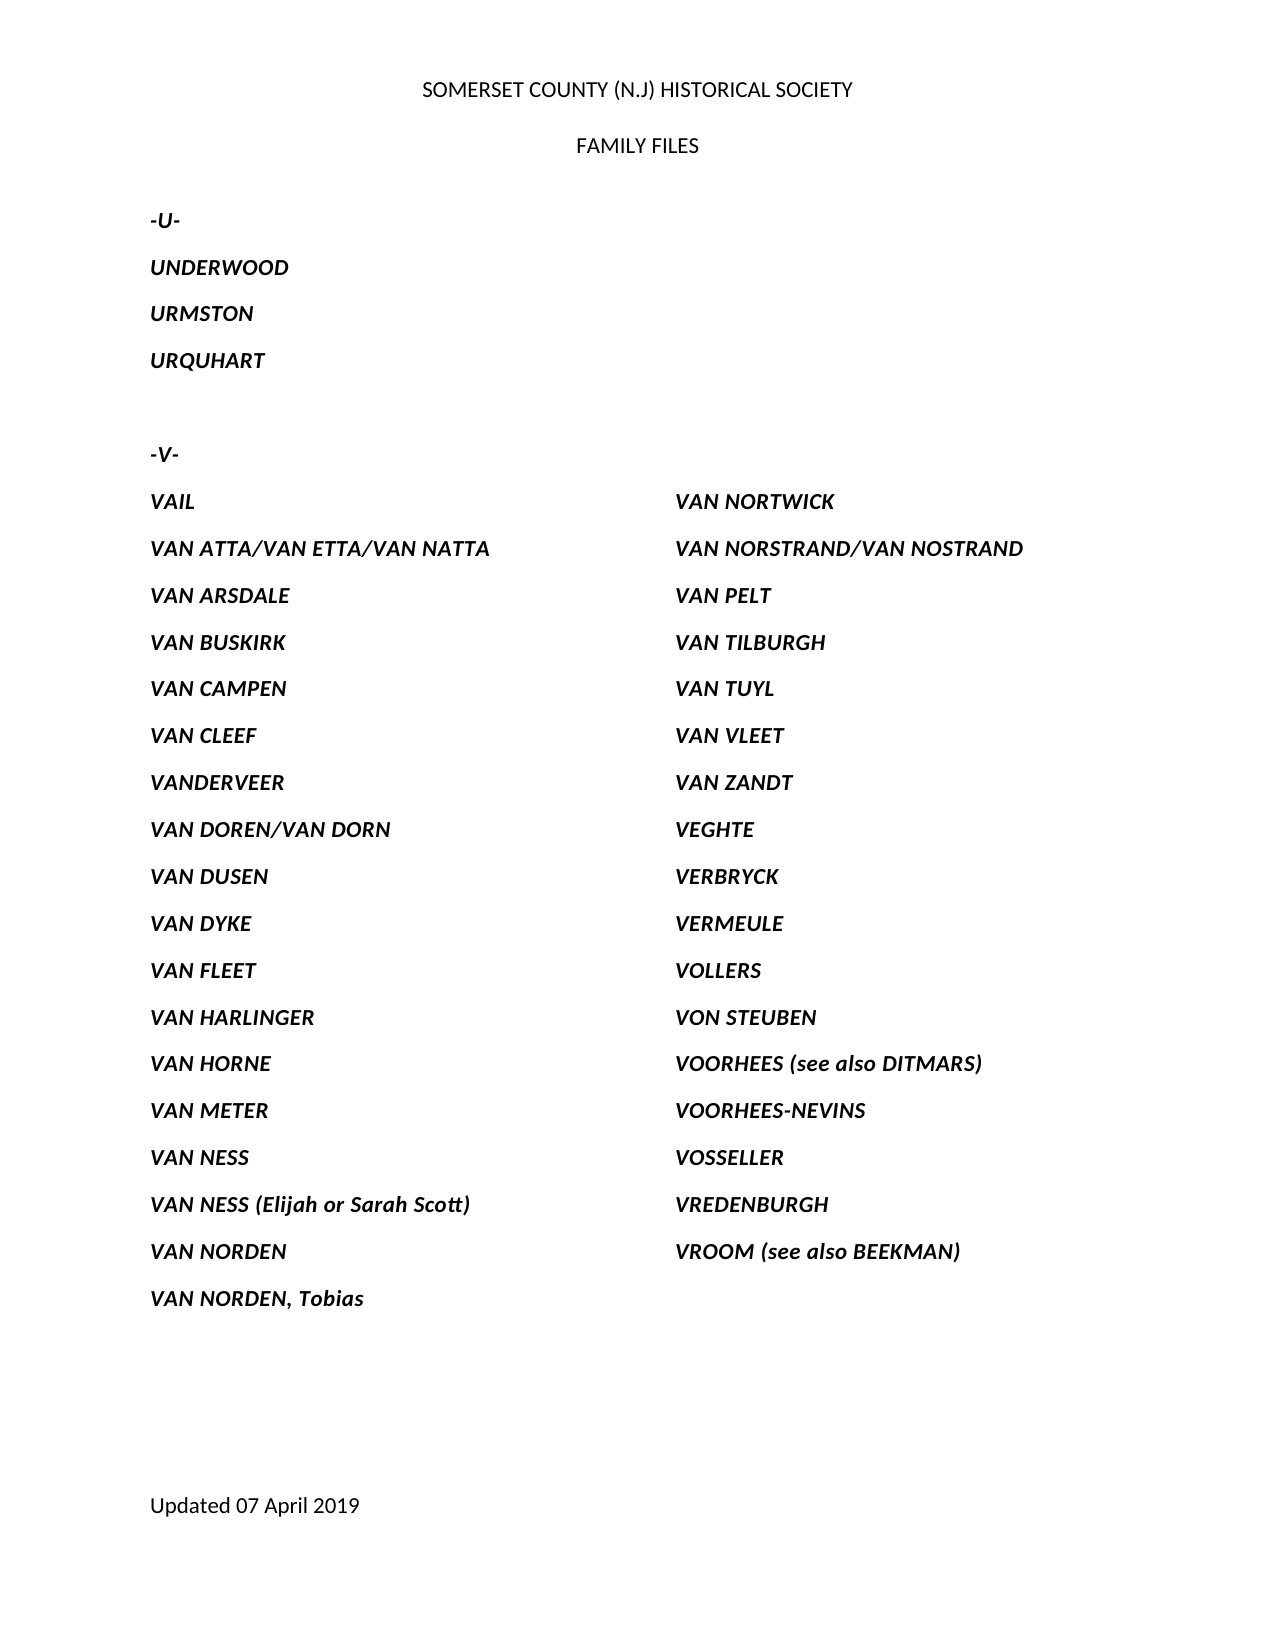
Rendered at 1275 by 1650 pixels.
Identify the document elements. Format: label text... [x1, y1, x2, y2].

text VROOM (see also BEEKMAN) [675, 1237, 1125, 1265]
text URMSTON [150, 299, 1125, 328]
text VAN TILBURGH [675, 628, 1125, 656]
text -V- [150, 440, 1125, 468]
text URQUHART [150, 346, 1125, 374]
text VAN DYKE [150, 909, 600, 937]
text VAN TUYL [675, 674, 1125, 703]
text VOLLERS [675, 956, 1125, 984]
text VAN NORTWICK [675, 487, 1125, 515]
text VERBRYCK [675, 862, 1125, 890]
text VAN METER [150, 1096, 600, 1124]
text VON STEUBEN [675, 1003, 1125, 1031]
text VAN NESS (Elijah or Sarah Scott) [150, 1190, 600, 1218]
text VAN CLEEF [150, 721, 600, 749]
text -U- [150, 206, 1125, 234]
text VOORHEES-NEVINS [675, 1096, 1125, 1124]
text VERMEULE [675, 909, 1125, 937]
text VAN PELT [675, 581, 1125, 609]
text VOORHEES (see also DITMARS) [675, 1049, 1125, 1078]
text VAIL [150, 487, 600, 515]
text VAN VLEET [675, 721, 1125, 749]
text VAN HARLINGER [150, 1003, 600, 1031]
text VOSSELLER [675, 1143, 1125, 1171]
text VAN DOREN/VAN DORN [150, 815, 600, 843]
text VAN ATTA/VAN ETTA/VAN NATTA [150, 534, 600, 562]
text VREDENBURGH [675, 1190, 1125, 1218]
text VANDERVEER [150, 768, 600, 796]
text VAN NORSTRAND/VAN NOSTRAND [675, 534, 1125, 562]
text VAN BUSKIRK [150, 628, 600, 656]
text VEGHTE [675, 815, 1125, 843]
text UNDERWOOD [150, 253, 1125, 281]
text VAN CAMPEN [150, 674, 600, 703]
text VAN FLEET [150, 956, 600, 984]
text VAN DUSEN [150, 862, 600, 890]
text VAN NORDEN, Tobias [150, 1284, 600, 1312]
text VAN ZANDT [675, 768, 1125, 796]
text VAN NESS [150, 1143, 600, 1171]
text VAN ARSDALE [150, 581, 600, 609]
text VAN HORNE [150, 1049, 600, 1078]
text VAN NORDEN [150, 1237, 600, 1265]
